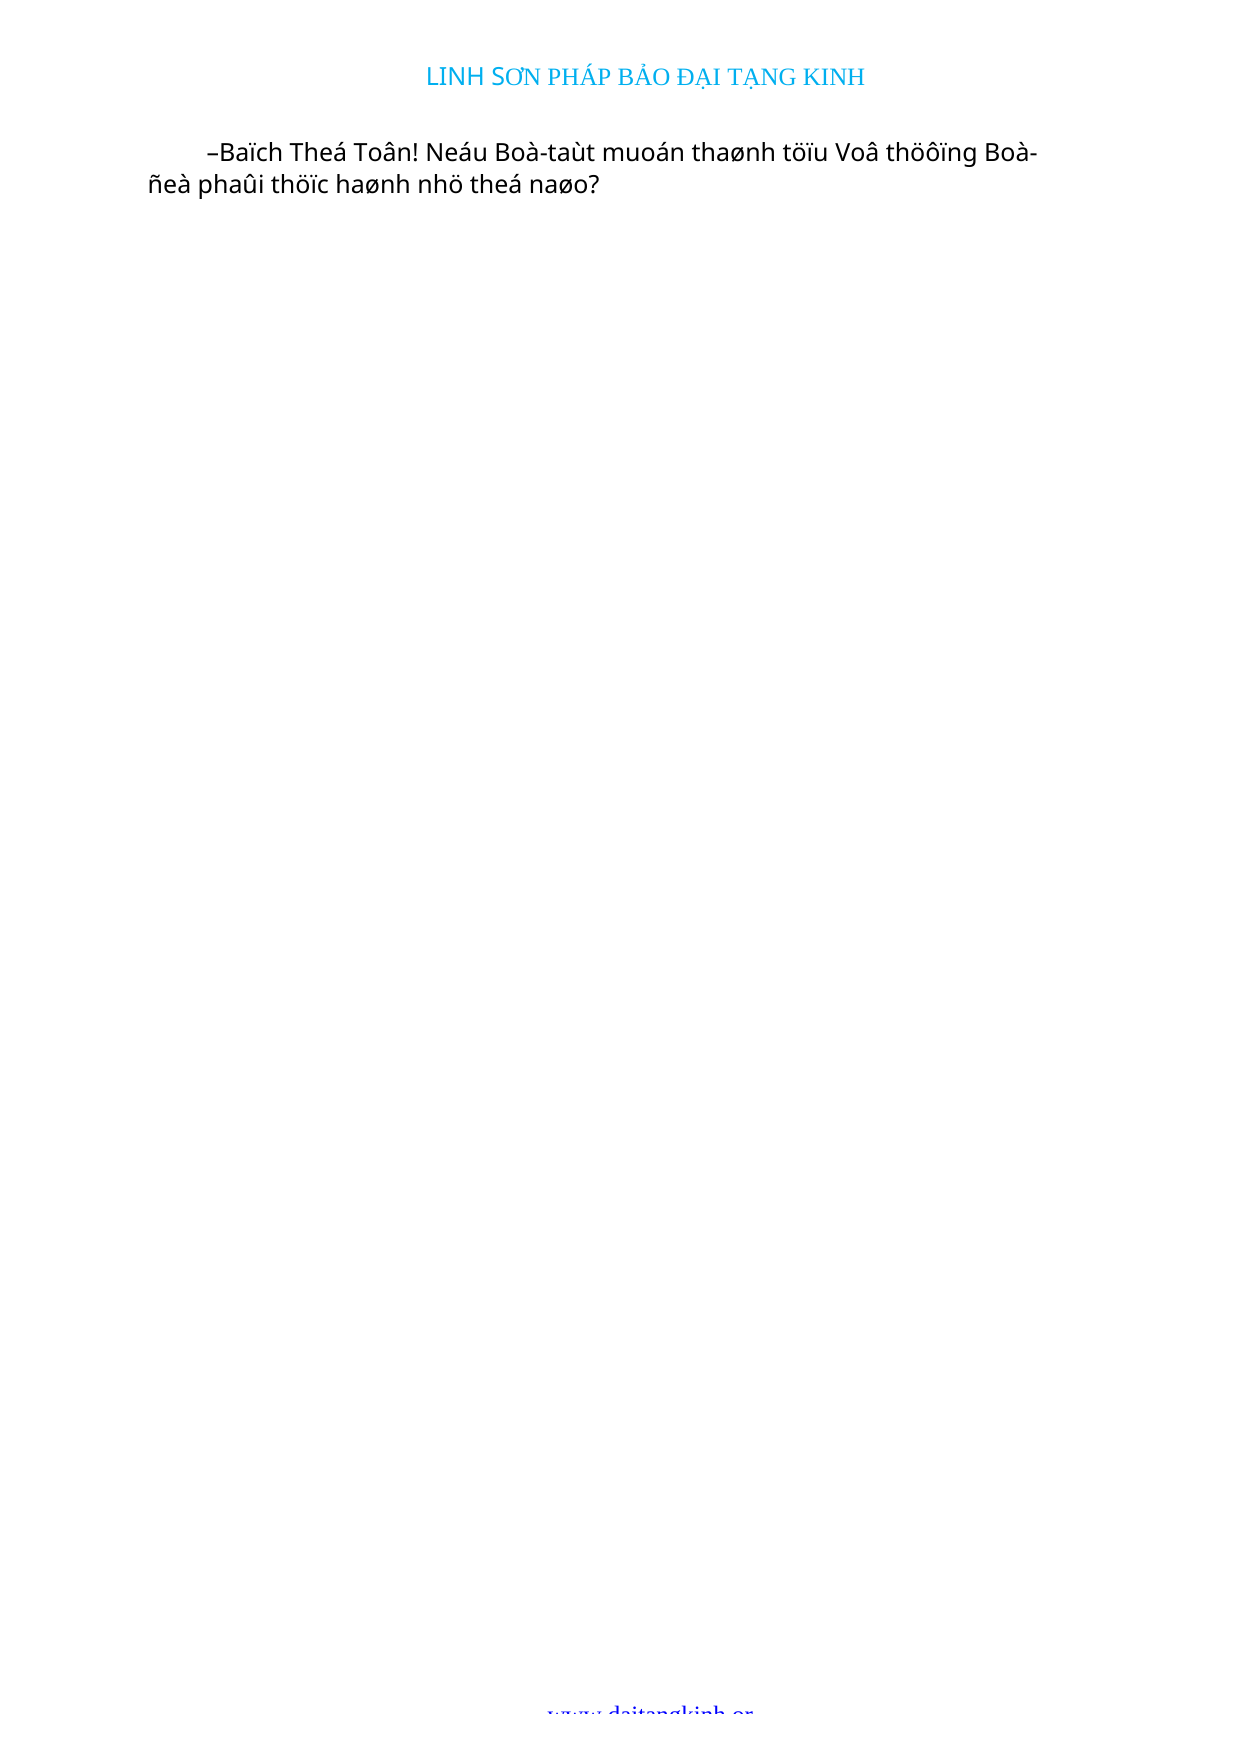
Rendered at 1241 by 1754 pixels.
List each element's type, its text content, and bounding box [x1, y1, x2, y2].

text –Baïch Theá Toân! Neáu Boà-taùt muoán thaønh töïu Voâ thöôïng Boà-ñeà phaûi thöïc haønh nhö theá naøo? [147, 135, 1081, 201]
